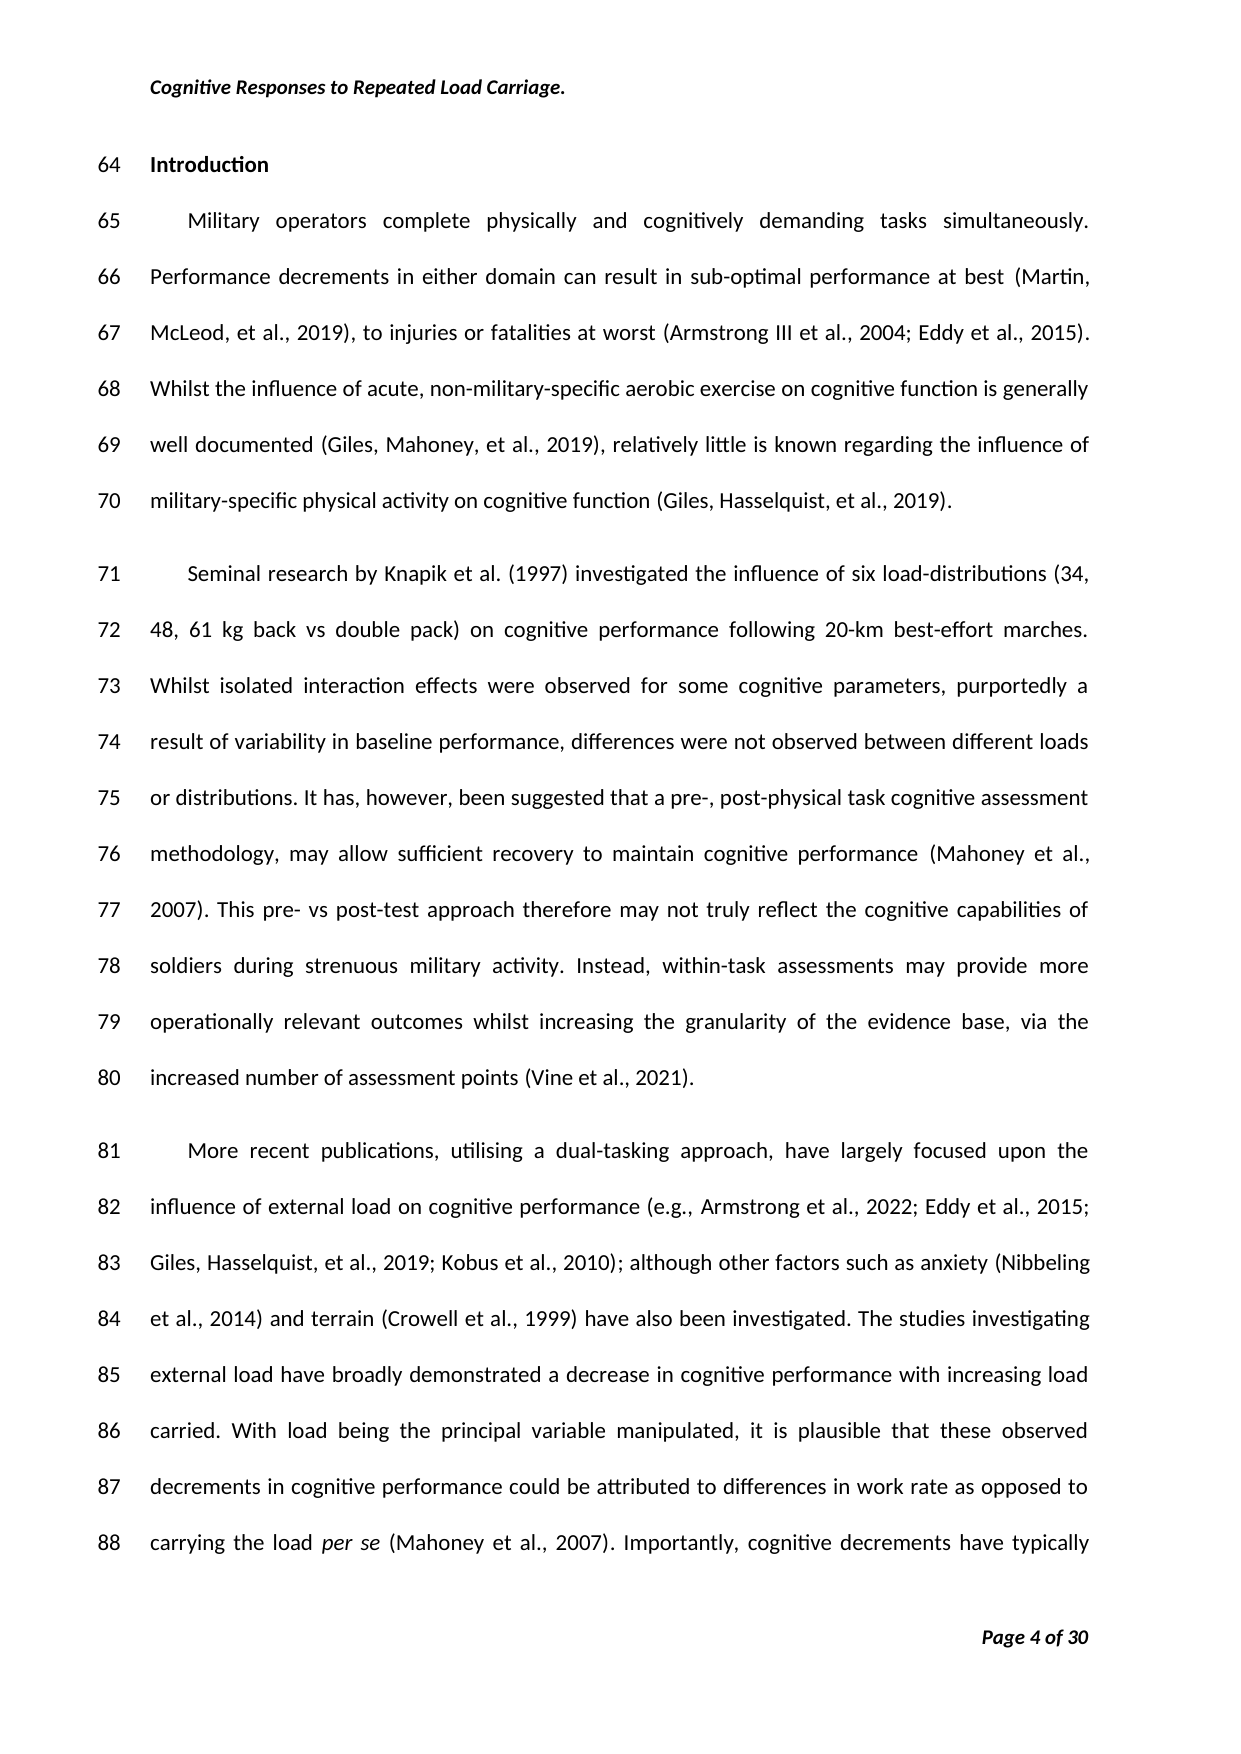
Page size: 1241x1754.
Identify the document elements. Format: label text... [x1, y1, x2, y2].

text Seminal research by Knapik et al. (1997) investigated the influence of six load-distributions (34, 48, 61 kg back vs double pack) on cognitive performance following 20-km best-effort marches. Whilst isolated interaction effects were observed for some cognitive parameters, purportedly a result of variability in baseline performance, differences were not observed between different loads or distributions. It has, however, been suggested that a pre-, post-physical task cognitive assessment methodology, may allow sufficient recovery to maintain cognitive performance (Mahoney et al., 2007). This pre- vs post-test approach therefore may not truly reflect the cognitive capabilities of soldiers during strenuous military activity. Instead, within-task assessments may provide more operationally relevant outcomes whilst increasing the granularity of the evidence base, via the increased number of assessment points (Vine et al., 2021). [150, 559, 1090, 1091]
text Military operators complete physically and cognitively demanding tasks simultaneously. Performance decrements in either domain can result in sub-optimal performance at best (Martin, McLeod, et al., 2019), to injuries or fatalities at worst (Armstrong III et al., 2004; Eddy et al., 2015). Whilst the influence of acute, non-military-specific aerobic exercise on cognitive function is generally well documented (Giles, Mahoney, et al., 2019), relatively little is known regarding the influence of military-specific physical activity on cognitive function (Giles, Hasselquist, et al., 2019). [150, 206, 1090, 514]
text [150, 1136, 1090, 1556]
text Introduction [150, 150, 1090, 178]
